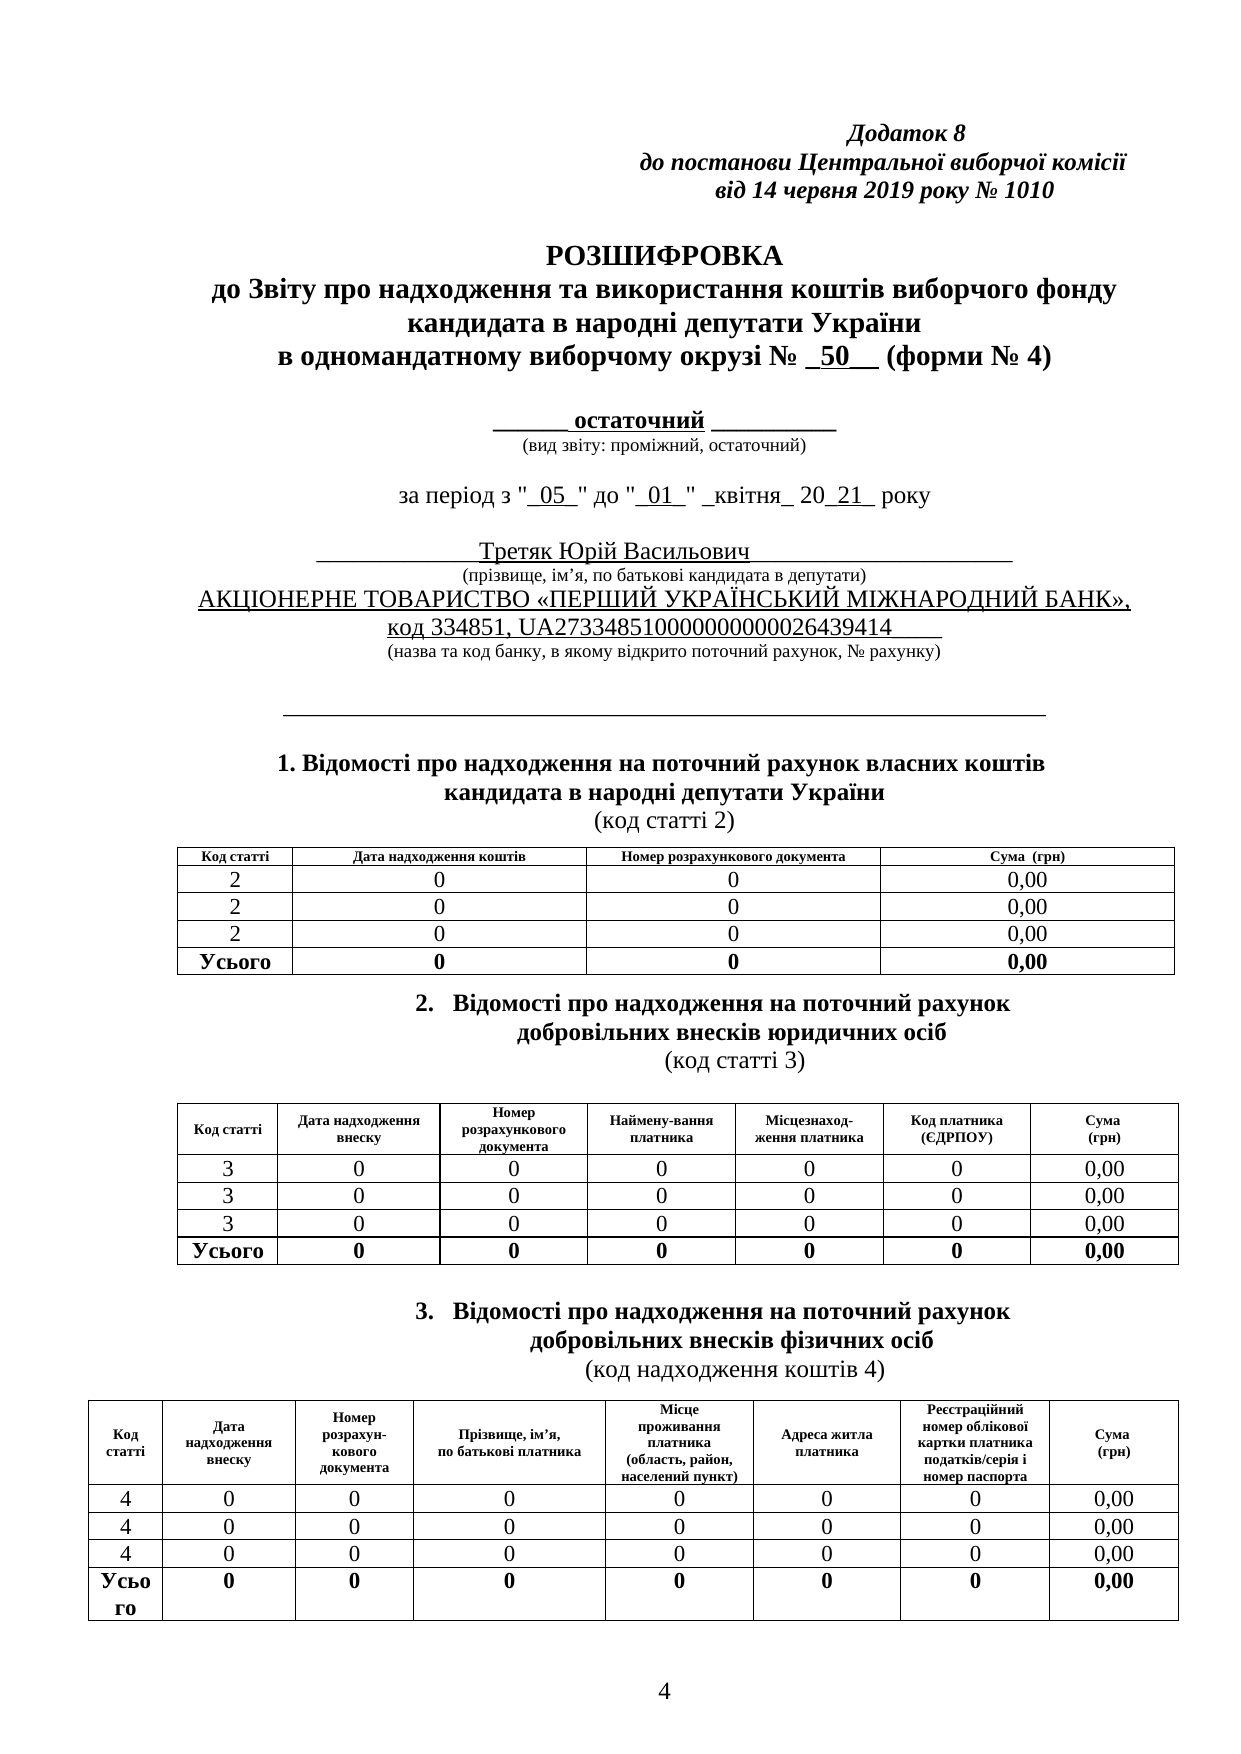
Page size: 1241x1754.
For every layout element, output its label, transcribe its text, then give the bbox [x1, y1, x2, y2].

table_header Код статті [178, 1104, 277, 1154]
table_header Код статті [178, 848, 292, 865]
text (вид звіту: проміжний, остаточний) [177, 434, 1152, 456]
table_cell 0 [587, 948, 880, 974]
table_cell 0 [884, 1210, 1030, 1236]
table_header Місцезнаход-ження платника [736, 1104, 883, 1154]
table_cell 0 [293, 921, 586, 947]
table_cell 0 [163, 1540, 295, 1567]
text до постанови Центральної виборчої комісії від 14 червня 2019 року № 1010 [620, 147, 1152, 204]
table_cell Усього [89, 1568, 162, 1620]
table_cell 0 [441, 1238, 587, 1264]
table_cell 0 [414, 1513, 605, 1539]
text за період з "_05_" до "_01_" _квітня_ 20_21_ року [177, 456, 1152, 509]
table_cell Усього [178, 948, 292, 974]
table_cell 0 [414, 1540, 605, 1567]
text ______ остаточний __________ [177, 406, 1152, 434]
table_cell 0,00 [881, 866, 1174, 892]
table_header Сума (грн) [1050, 1401, 1178, 1484]
table_cell 0 [587, 866, 880, 892]
table_cell 0 [901, 1540, 1049, 1567]
table_cell 0 [588, 1155, 735, 1182]
table_cell 4 [89, 1485, 162, 1512]
table_cell 0,00 [1050, 1513, 1178, 1539]
table_cell 3 [178, 1183, 277, 1209]
table_cell 0 [278, 1155, 439, 1182]
table_cell 0 [414, 1485, 605, 1512]
table_cell 0,00 [1031, 1238, 1178, 1264]
table_cell 0 [754, 1513, 900, 1539]
table_cell 0 [588, 1210, 735, 1236]
table_header Реєстраційний номер облікової картки платника податків/серія і номер паспорта [901, 1401, 1049, 1484]
table_cell 0 [901, 1568, 1049, 1620]
table_cell 0,00 [1031, 1183, 1178, 1209]
table_cell 0,00 [881, 948, 1174, 974]
table_cell 0 [296, 1513, 413, 1539]
table_cell 2 [178, 866, 292, 892]
table_cell 0 [441, 1155, 587, 1182]
table_header Код платника (ЄДРПОУ) [884, 1104, 1030, 1154]
text _____________________________________________________________ [177, 690, 1152, 719]
table_cell 0 [884, 1155, 1030, 1182]
table_cell 0 [606, 1513, 753, 1539]
table_cell 0 [884, 1238, 1030, 1264]
table_cell 0 [293, 948, 586, 974]
table_cell 0 [736, 1183, 883, 1209]
table_cell 0 [754, 1540, 900, 1567]
table_cell 0 [736, 1155, 883, 1182]
table_cell 3 [178, 1155, 277, 1182]
table_cell 0,00 [881, 893, 1174, 919]
table_cell Усього [178, 1238, 277, 1264]
table_cell 0 [901, 1513, 1049, 1539]
text Додаток 8 [664, 118, 1152, 147]
table_cell 0 [414, 1568, 605, 1620]
table_cell 0 [296, 1485, 413, 1512]
table_header Номер розрахункового документа [441, 1104, 587, 1154]
table_cell 0,00 [881, 921, 1174, 947]
table_cell 0 [606, 1568, 753, 1620]
table_cell 0 [606, 1485, 753, 1512]
table_cell 0 [278, 1210, 439, 1236]
table_header Сума (грн) [881, 848, 1174, 865]
table_cell 0 [588, 1238, 735, 1264]
table_cell 0 [163, 1485, 295, 1512]
table_cell 0 [587, 893, 880, 919]
table_header Дата надходження внеску [278, 1104, 439, 1154]
table_header Адреса житла платника [754, 1401, 900, 1484]
table_cell 3 [178, 1210, 277, 1236]
table_cell 0 [754, 1568, 900, 1620]
table_cell 0 [296, 1568, 413, 1620]
table_header Код статті [89, 1401, 162, 1484]
table_cell 0 [441, 1210, 587, 1236]
table_header Наймену-вання платника [588, 1104, 735, 1154]
table_cell 0 [736, 1210, 883, 1236]
table_cell 0 [754, 1485, 900, 1512]
table_cell 0 [296, 1540, 413, 1567]
table_cell 0,00 [1050, 1540, 1178, 1567]
list Відомості про надходження на поточний рахунок добровільних внесків фізичних осіб (код надходження коштів 4) [281, 1296, 1152, 1383]
table_cell 2 [178, 893, 292, 919]
text РОЗШИФРОВКА до Звіту про надходження та використання коштів виборчого фонду кандидата в народні депутати України в одномандатному виборчому окрузі № _50__ (форми № 4) [177, 238, 1152, 372]
table_cell 0 [587, 921, 880, 947]
table_header Дата надходження внеску [163, 1401, 295, 1484]
list Відомості про надходження на поточний рахунок добровільних внесків юридичних осіб (код статті 3) [281, 988, 1152, 1074]
table_cell 0 [606, 1540, 753, 1567]
table_cell 0,00 [1050, 1568, 1178, 1620]
table_header Дата надходження коштів [293, 848, 586, 865]
table_cell 0 [293, 866, 586, 892]
table_cell 2 [178, 921, 292, 947]
table_cell 0 [293, 893, 586, 919]
table_cell 0,00 [1031, 1210, 1178, 1236]
table_header Номер розрахункового документа [587, 848, 880, 865]
table_header Номер розрахун-кового документа [296, 1401, 413, 1484]
table_cell 0 [588, 1183, 735, 1209]
table_cell 4 [89, 1513, 162, 1539]
text _____________Третяк Юрій Васильович_____________________ (прізвище, ім’я, по батькові кандидата в депутати) АКЦІОНЕРНЕ ТОВАРИСТВО «ПЕРШИЙ УКРАЇНСЬКИЙ МІЖНАРОДНИЙ БАНК», код 334851, UA273348510000000000026439414____ (назва та код банку, в якому відкрито поточний рахунок, № рахунку) [177, 538, 1152, 661]
table_cell 4 [89, 1540, 162, 1567]
text 1. Відомості про надходження на поточний рахунок власних коштів кандидата в народні депутати України (код статті 2) [177, 748, 1152, 834]
table_cell 0 [163, 1568, 295, 1620]
table_header Місце проживання платника (область, район, населений пункт) [606, 1401, 753, 1484]
table_header Прізвище, ім’я, по батькові платника [414, 1401, 605, 1484]
table_cell 0 [884, 1183, 1030, 1209]
table_cell 0 [736, 1238, 883, 1264]
table_cell 0 [901, 1485, 1049, 1512]
table_cell 0 [441, 1183, 587, 1209]
table_cell 0,00 [1050, 1485, 1178, 1512]
table_cell 0 [278, 1238, 439, 1264]
table_header Сума (грн) [1031, 1104, 1178, 1154]
table_cell 0 [163, 1513, 295, 1539]
table_cell 0 [278, 1183, 439, 1209]
table_cell 0,00 [1031, 1155, 1178, 1182]
